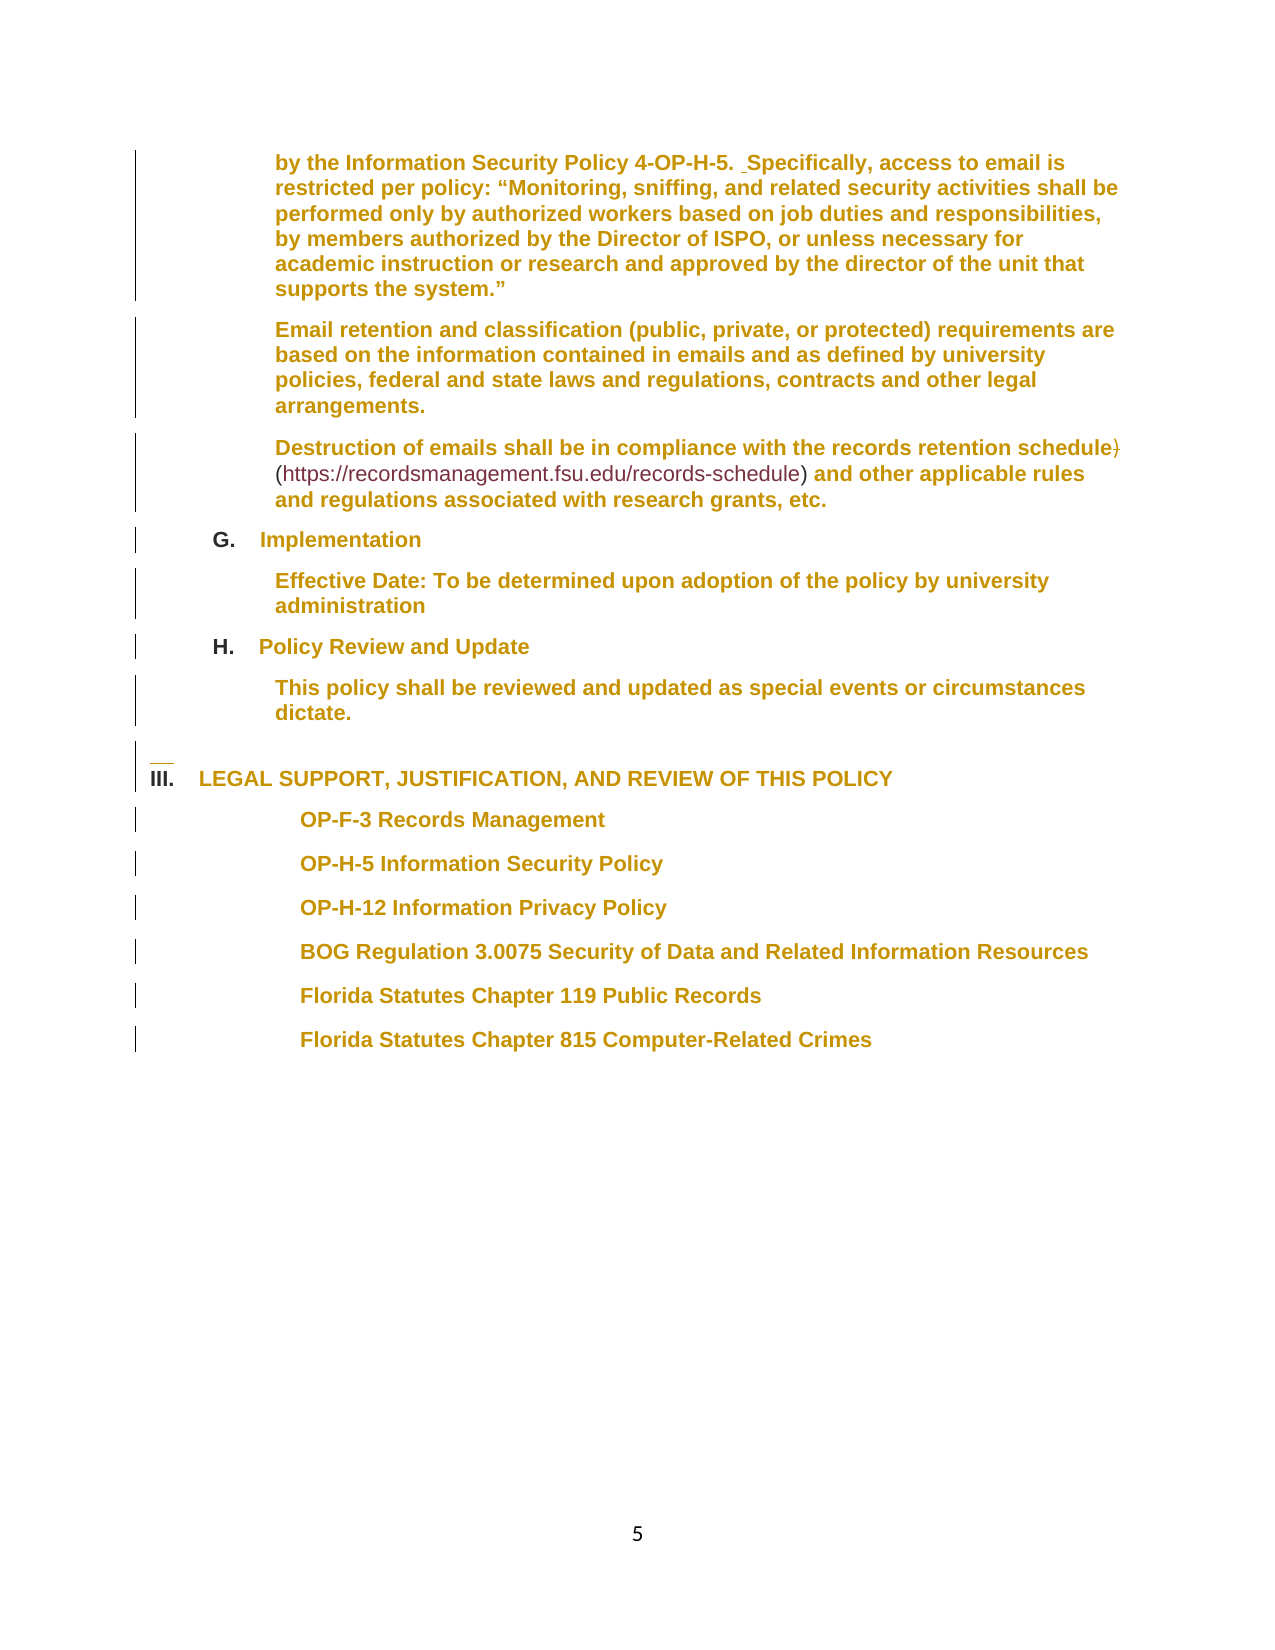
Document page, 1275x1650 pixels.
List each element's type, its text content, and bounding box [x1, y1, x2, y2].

text Effective Date: To be determined upon adoption of the policy by university administration [275, 568, 1125, 619]
text OP-H-12 Information Privacy Policy [300, 895, 1125, 920]
text Florida Statutes Chapter 119 Public Records [300, 983, 1125, 1008]
text Florida Statutes Chapter 815 Computer-Related Crimes [300, 1026, 1125, 1052]
text OP-H-5 Information Security Policy [300, 851, 1125, 876]
text H. Policy Review and Update [212, 634, 1125, 659]
text G. Implementation [212, 527, 1125, 553]
text BOG Regulation 3.0075 Security of Data and Related Information Resources [300, 939, 1125, 964]
text OP-F-3 Records Management [300, 807, 1125, 832]
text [275, 150, 1125, 301]
text Email retention and classification (public, private, or protected) requirements are based on the information contained in emails and as defined by university policies, federal and state laws and regulations, contracts and other legal arrangements. [275, 317, 1125, 418]
text Destruction of emails shall be in compliance with the records retention schedule (https://recordsmanagement.fsu.edu/records-schedule) and other applicable rules and regulations associated with research grants, etc. [275, 433, 1125, 512]
text III. LEGAL SUPPORT, JUSTIFICATION, AND REVIEW OF THIS POLICY [150, 741, 1125, 792]
text This policy shall be reviewed and updated as special events or circumstances dictate. [275, 675, 1125, 726]
